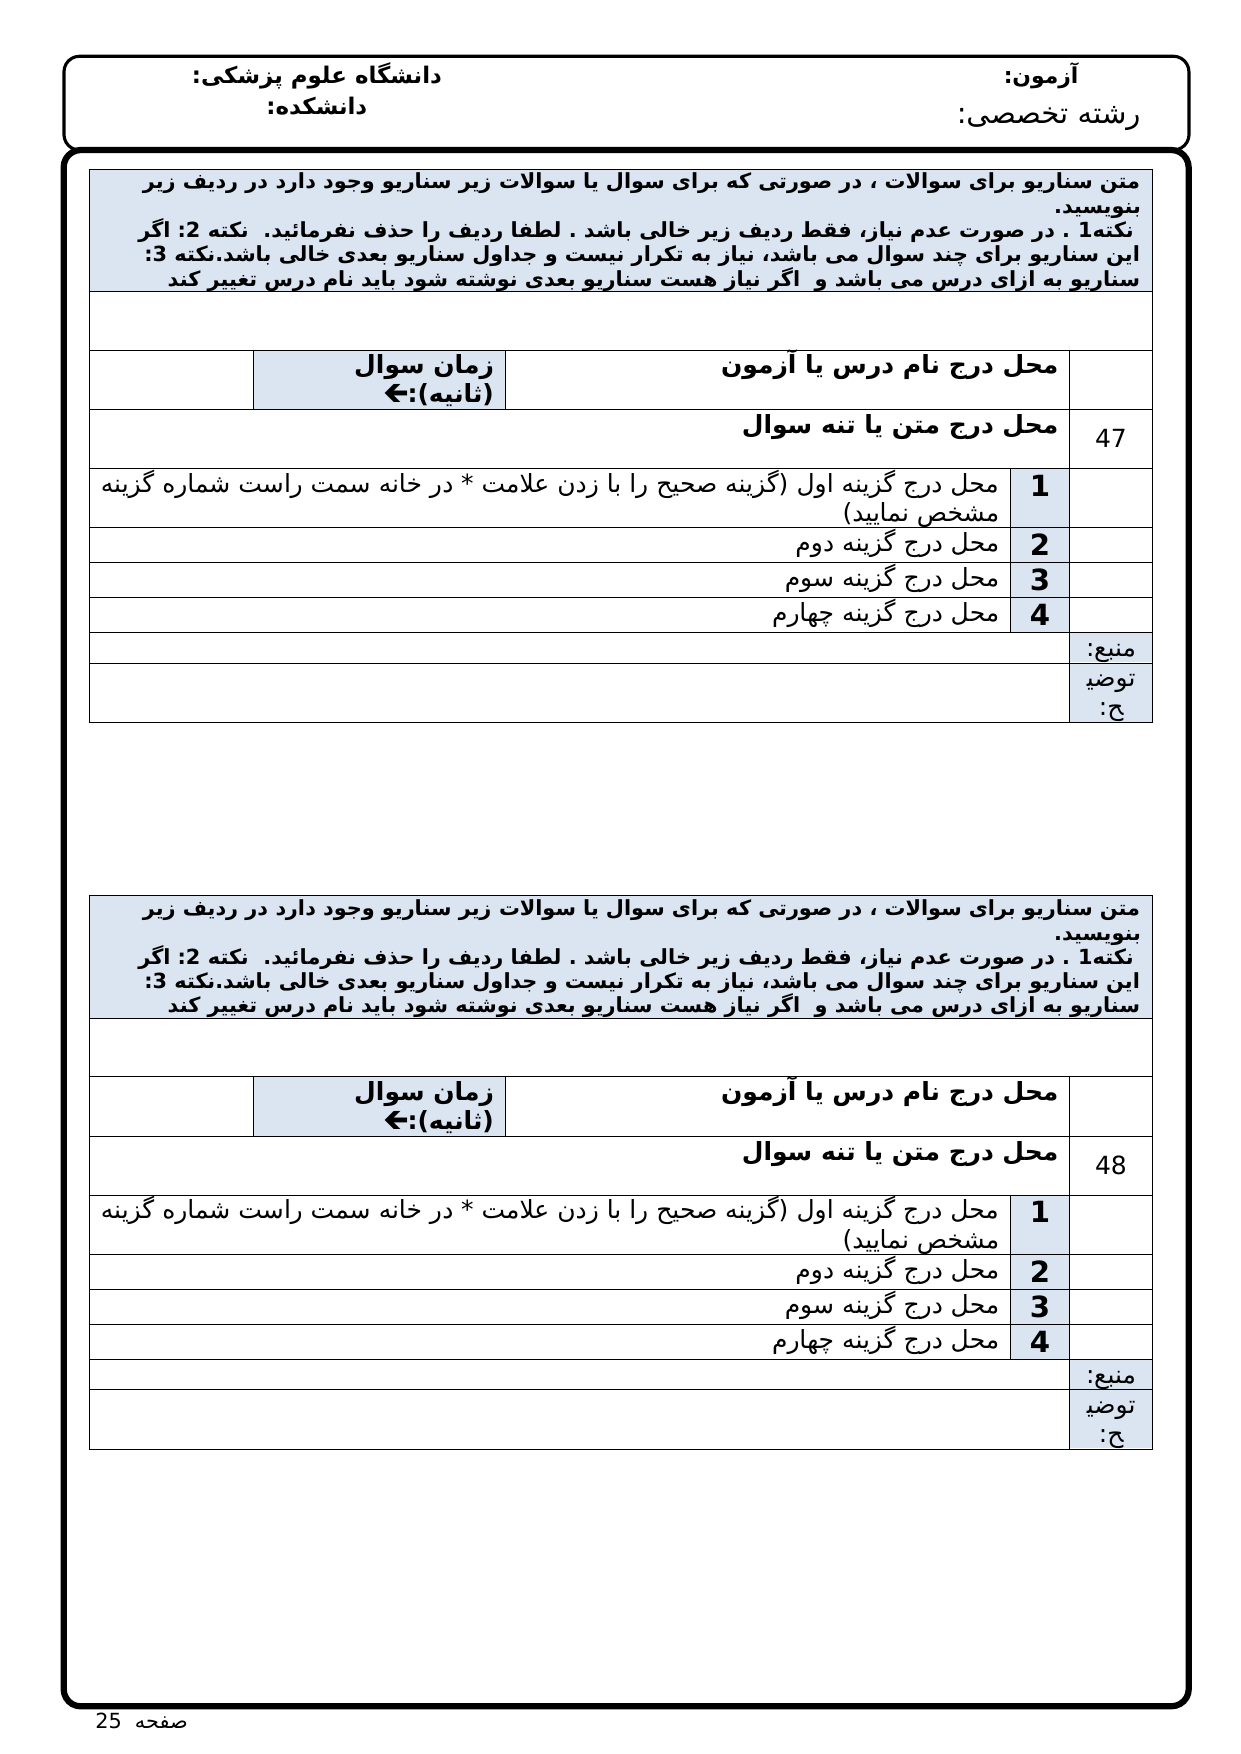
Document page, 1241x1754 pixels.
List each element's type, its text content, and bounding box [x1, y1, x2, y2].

table_cell [1070, 1077, 1152, 1136]
table_cell 3 [1011, 563, 1069, 597]
table_cell محل درج گزینه سوم [90, 563, 1010, 597]
table_cell [90, 1360, 1069, 1389]
table_cell 48 [1070, 1137, 1152, 1194]
table_cell [90, 1077, 253, 1136]
table_cell محل درج گزینه اول (گزینه صحیح را با زدن علامت * در خانه سمت راست شماره گزینه مشخص نمایید) [90, 469, 1010, 527]
table_cell [90, 1390, 1069, 1448]
table_header متن سناریو برای سوالات ، در صورتی که برای سوال یا سوالات زیر سناریو وجود دارد در ردیف زیر بنویسید. نکته1 . در صورت عدم نیاز، فقط ردیف زیر خالی باشد . لطفا ردیف را حذف نفرمائید. نکته 2: اگر این سناریو برای چند سوال می باشد، نیاز به تکرار نیست و جداول سناریو بعدی خالی باشد.نکته 3: سناریو به ازای درس می باشد و اگر نیاز هست سناریو بعدی نوشته شود باید نام درس تغییر کند [90, 170, 1152, 291]
table_cell [90, 664, 1069, 722]
table_cell 47 [1070, 410, 1152, 468]
table_cell زمان سوال (ثانیه): [254, 351, 505, 409]
table_cell محل درج گزینه سوم [90, 1290, 1010, 1324]
table_cell 1 [1011, 1196, 1069, 1254]
table_cell [1070, 1290, 1152, 1324]
table_cell [1070, 1325, 1152, 1359]
table_cell منبع: [1070, 1360, 1152, 1389]
table_cell محل درج گزینه دوم [90, 1255, 1010, 1289]
table_cell منبع: [1070, 633, 1152, 662]
table_cell 4 [1011, 1325, 1069, 1359]
table_cell محل درج متن یا تنه سوال [90, 1137, 1069, 1194]
table_cell محل درج گزینه دوم [90, 528, 1010, 562]
table_cell 2 [1011, 1255, 1069, 1289]
table_cell 2 [1011, 528, 1069, 562]
table_cell [90, 633, 1069, 662]
table_cell [1070, 1255, 1152, 1289]
table_cell محل درج نام درس یا آزمون [506, 1077, 1069, 1136]
table_cell زمان سوال (ثانیه): [254, 1077, 505, 1136]
table_cell توضیح: [1070, 1390, 1152, 1448]
table_cell [90, 1019, 1152, 1076]
table_cell محل درج گزینه چهارم [90, 598, 1010, 632]
table_cell 4 [1011, 598, 1069, 632]
table_cell [1070, 351, 1152, 409]
table_cell [90, 351, 253, 409]
table_cell [1070, 528, 1152, 562]
table_cell [1070, 1196, 1152, 1254]
table_header متن سناریو برای سوالات ، در صورتی که برای سوال یا سوالات زیر سناریو وجود دارد در ردیف زیر بنویسید. نکته1 . در صورت عدم نیاز، فقط ردیف زیر خالی باشد . لطفا ردیف را حذف نفرمائید. نکته 2: اگر این سناریو برای چند سوال می باشد، نیاز به تکرار نیست و جداول سناریو بعدی خالی باشد.نکته 3: سناریو به ازای درس می باشد و اگر نیاز هست سناریو بعدی نوشته شود باید نام درس تغییر کند [90, 896, 1152, 1018]
table_cell [1070, 598, 1152, 632]
table_cell محل درج متن یا تنه سوال [90, 410, 1069, 468]
table_cell محل درج نام درس یا آزمون [506, 351, 1069, 409]
table_cell 3 [1011, 1290, 1069, 1324]
table_cell [1070, 563, 1152, 597]
table_cell محل درج گزینه اول (گزینه صحیح را با زدن علامت * در خانه سمت راست شماره گزینه مشخص نمایید) [90, 1196, 1010, 1254]
table_cell [90, 292, 1152, 349]
table_cell محل درج گزینه چهارم [90, 1325, 1010, 1359]
table_cell توضیح: [1070, 664, 1152, 722]
table_cell [1070, 469, 1152, 527]
table_cell 1 [1011, 469, 1069, 527]
